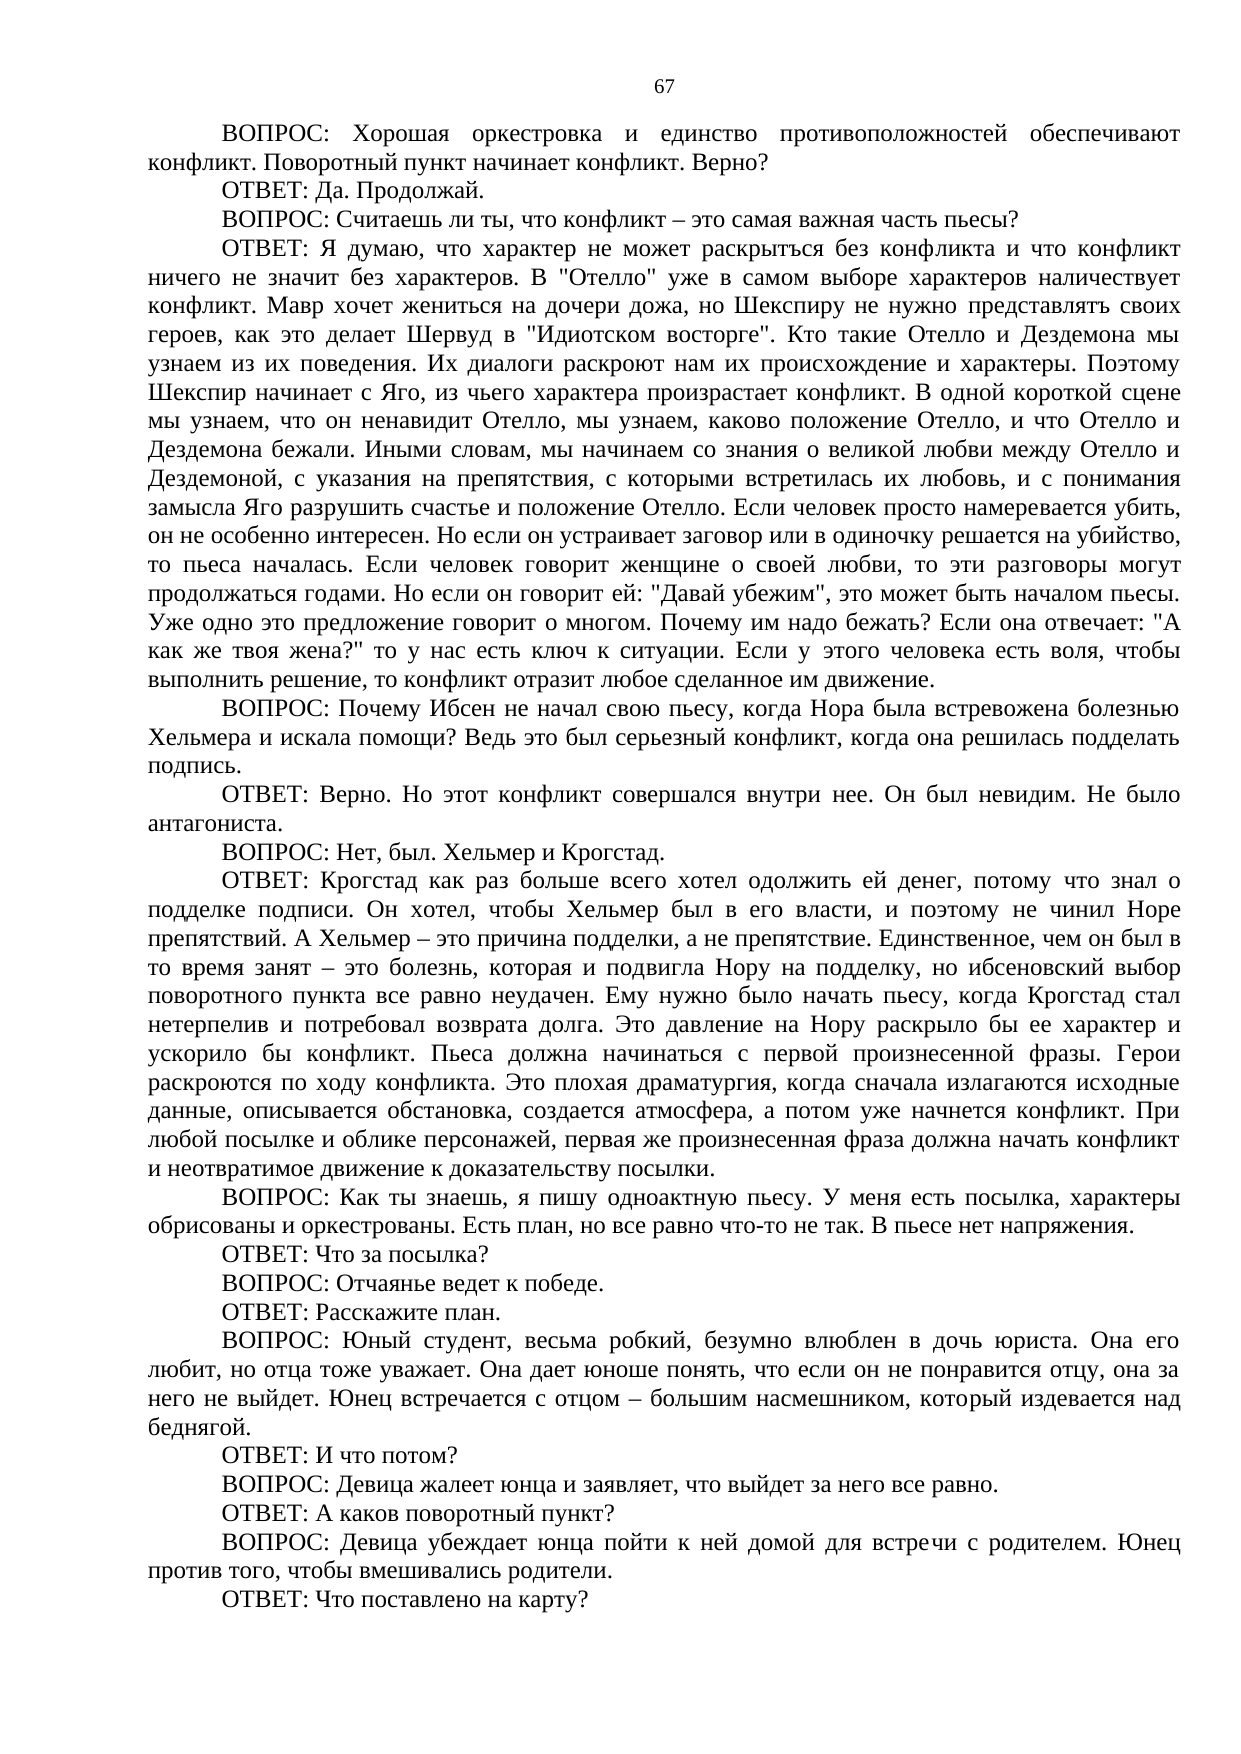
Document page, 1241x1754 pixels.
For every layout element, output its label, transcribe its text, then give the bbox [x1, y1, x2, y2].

text ВОПРОС: Почему Ибсен не начал свою пьесу, когда Нора была встревожена болезнью Хельмера и искала помощи? Ведь это был серьезный конфликт, когда она решилась подделать подпись. [148, 693, 1181, 779]
text ВОПРОС: Юный студент, весьма робкий, безумно влюблен в дочь юриста. Она его любит, но отца тоже уважает. Она дает юноше понять, что если он не понравится отцу, она за него не выйдет. Юнец встречается с отцом – большим насмешником, который издевается над беднягой. [148, 1326, 1181, 1441]
text ВОПРОС: Хорошая оркестровка и единство противоположностей обеспечивают конфликт. Поворотный пункт начинает конфликт. Верно? [148, 118, 1181, 176]
text ВОПРОС: Отчаянье ведет к победе. [148, 1268, 1181, 1297]
text ОТВЕТ: Что поставлено на карту? [148, 1584, 1181, 1613]
text ОТВЕТ: А каков поворотный пункт? [148, 1498, 1181, 1527]
text ВОПРОС: Считаешь ли ты, что конфликт – это самая важная часть пьесы? [148, 204, 1181, 233]
text ОТВЕТ: Да. Продолжай. [148, 176, 1181, 204]
text ВОПРОС: Нет, был. Хельмер и Крогстад. [148, 837, 1181, 866]
text ОТВЕТ: Расскажите план. [148, 1297, 1181, 1326]
text ОТВЕТ: И что потом? [148, 1441, 1181, 1469]
text ВОПРОС: Девица убеждает юнца пойти к ней домой для встречи с родителем. Юнец против того, чтобы вмешивались родители. [148, 1527, 1181, 1584]
text ОТВЕТ: Верно. Но этот конфликт совершался внутри нее. Он был невидим. Не было антагониста. [148, 779, 1181, 837]
text ОТВЕТ: Что за посылка? [148, 1239, 1181, 1268]
text ВОПРОС: Как ты знаешь, я пишу одноактную пьесу. У меня есть посылка, характеры обрисованы и оркестрованы. Есть план, но все равно что-то не так. В пьесе нет напряжения. [148, 1182, 1181, 1239]
text ОТВЕТ: Я думаю, что характер не может раскрытъся без конфликта и что конфликт ничего не значит без характеров. В "Отелло" уже в самом выборе характеров наличествует конфликт. Мавр хочет жениться на дочери дожа, но Шекспиру не нужно представлятъ своих героев, как это делает Шервуд в "Идиотском восторге". Кто такие Отелло и Дездемона мы узнаем из их поведения. Их диалоги раскроют нам их происхождение и характеры. Поэтому Шекспир начинает с Яго, из чьего характера произрастает конфликт. В одной короткой сцене мы узнаем, что он ненавидит Отелло, мы узнаем, каково положение Отелло, и что Отелло и Дездемона бежали. Иными словам, мы начинаем со знания о великой любви между Отелло и Дездемоной, с указания на препятствия, с которыми встретилась их любовь, и с понимания замысла Яго разрушить счастье и положение Отелло. Если человек просто намеревается убить, он не особенно интересен. Но если он устраивает заговор или в одиночку решается на убийство, то пьеса началась. Если человек говорит женщине о своей любви, то эти разговоры могут продолжаться годами. Но если он говорит ей: "Давай убежим", это может быть началом пьесы. Уже одно это предложение говорит о многом. Почему им надо бежать? Если она отвечает: "А как же твоя жена?" то у нас есть ключ к ситуации. Если у этого человека есть воля, чтобы выполнить решение, то конфликт отразит любое сделанное им движение. [148, 233, 1181, 693]
text ВОПРОС: Девица жалеет юнца и заявляет, что выйдет за него все равно. [148, 1469, 1181, 1498]
text ОТВЕТ: Крогстад как раз больше всего хотел одолжить ей денег, потому что знал о подделке подписи. Он хотел, чтобы Хельмер был в его власти, и поэтому не чинил Норе препятствий. А Хельмер – это причина подделки, а не препятствие. Единственное, чем он был в то время занят – это болезнь, которая и подвигла Нору на подделку, но ибсеновский выбор поворотного пункта все равно неудачен. Ему нужно было начать пьесу, когда Крогстад стал нетерпелив и потребовал возврата долга. Это давление на Нору раскрыло бы ее характер и ускорило бы конфликт. Пьеса должна начинаться с первой произнесенной фразы. Герои раскроются по ходу конфликта. Это плохая драматургия, когда сначала излагаются исходные данные, описывается обстановка, создается атмосфера, а потом уже начнется конфликт. При любой посылке и облике персонажей, первая же произнесенная фраза должна начать конфликт и неотвратимое движение к доказательству посылки. [148, 866, 1181, 1182]
